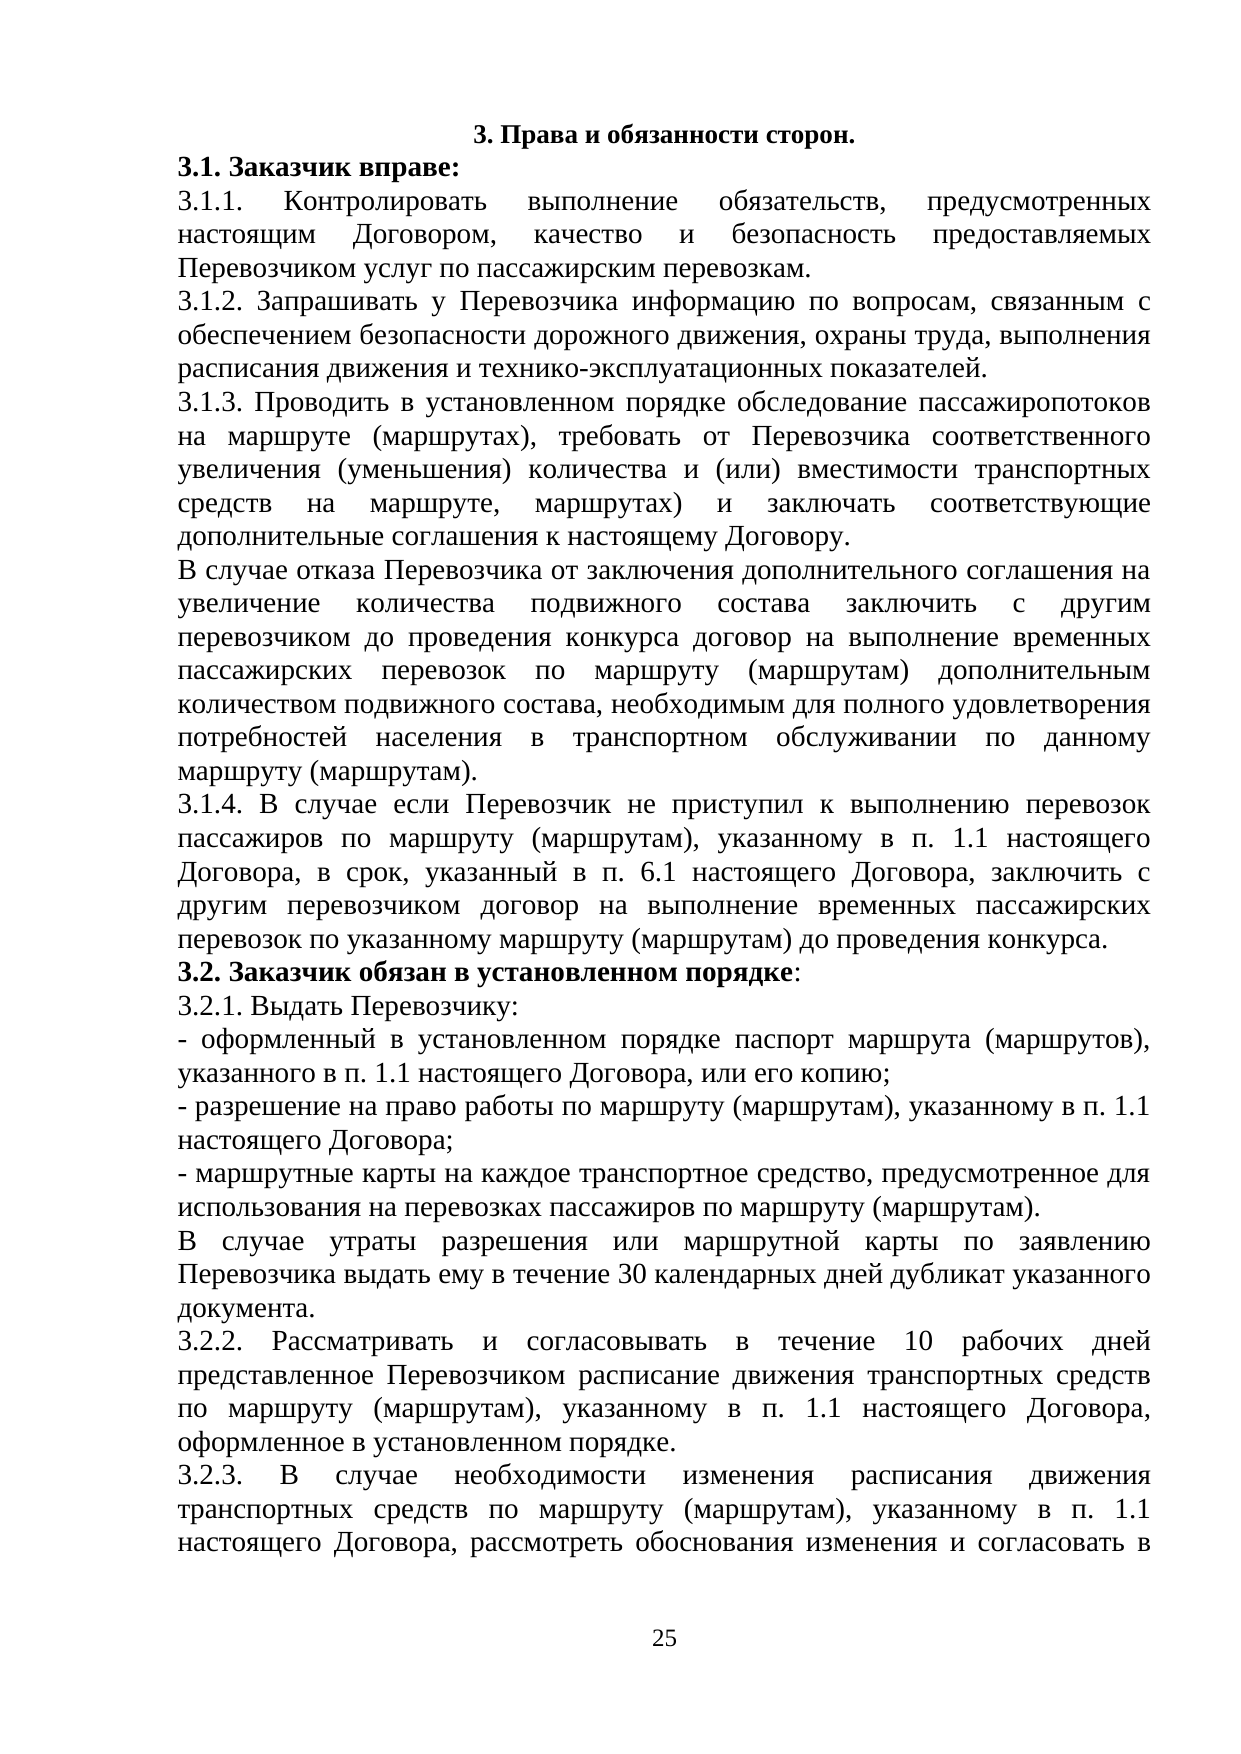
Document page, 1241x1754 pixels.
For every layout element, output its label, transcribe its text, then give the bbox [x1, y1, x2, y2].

text В случае отказа Перевозчика от заключения дополнительного соглашения на увеличение количества подвижного состава заключить с другим перевозчиком до проведения конкурса договор на выполнение временных пассажирских перевозок по маршруту (маршрутам) дополнительным количеством подвижного состава, необходимым для полного удовлетворения потребностей населения в транспортном обслуживании по данному маршруту (маршрутам). [177, 552, 1152, 787]
text - оформленный в установленном порядке паспорт маршрута (маршрутов), указанного в п. 1.1 настоящего Договора, или его копию; [177, 1021, 1152, 1088]
text 3.1.4. В случае если Перевозчик не приступил к выполнению перевозок пассажиров по маршруту (маршрутам), указанному в п. 1.1 настоящего Договора, в срок, указанный в п. 6.1 настоящего Договора, заключить с другим перевозчиком договор на выполнение временных пассажирских перевозок по указанному маршруту (маршрутам) до проведения конкурса. [177, 787, 1152, 954]
text 3.2.2. Рассматривать и согласовывать в течение 10 рабочих дней представленное Перевозчиком расписание движения транспортных средств по маршруту (маршрутам), указанному в п. 1.1 настоящего Договора, оформленное в установленном порядке. [177, 1323, 1152, 1457]
text - разрешение на право работы по маршруту (маршрутам), указанному в п. 1.1 настоящего Договора; [177, 1088, 1152, 1156]
text 3. Права и обязанности сторон. [177, 118, 1152, 149]
text 3.1.3. Проводить в установленном порядке обследование пассажиропотоков на маршруте (маршрутах), требовать от Перевозчика соответственного увеличения (уменьшения) количества и (или) вместимости транспортных средств на маршруте, маршрутах) и заключать соответствующие дополнительные соглашения к настоящему Договору. [177, 384, 1152, 552]
text 3.2. Заказчик обязан в установленном порядке: [177, 954, 1152, 988]
text - маршрутные карты на каждое транспортное средство, предусмотренное для использования на перевозках пассажиров по маршруту (маршрутам). [177, 1156, 1152, 1223]
text В случае утраты разрешения или маршрутной карты по заявлению Перевозчика выдать ему в течение 30 календарных дней дубликат указанного документа. [177, 1223, 1152, 1323]
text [177, 1457, 1152, 1558]
text 3.1.1. Контролировать выполнение обязательств, предусмотренных настоящим Договором, качество и безопасность предоставляемых Перевозчиком услуг по пассажирским перевозкам. [177, 183, 1152, 283]
text 3.1. Заказчик вправе: [177, 149, 1152, 183]
text 3.2.1. Выдать Перевозчику: [177, 988, 1152, 1021]
text 3.1.2. Запрашивать у Перевозчика информацию по вопросам, связанным с обеспечением безопасности дорожного движения, охраны труда, выполнения расписания движения и технико-эксплуатационных показателей. [177, 283, 1152, 384]
